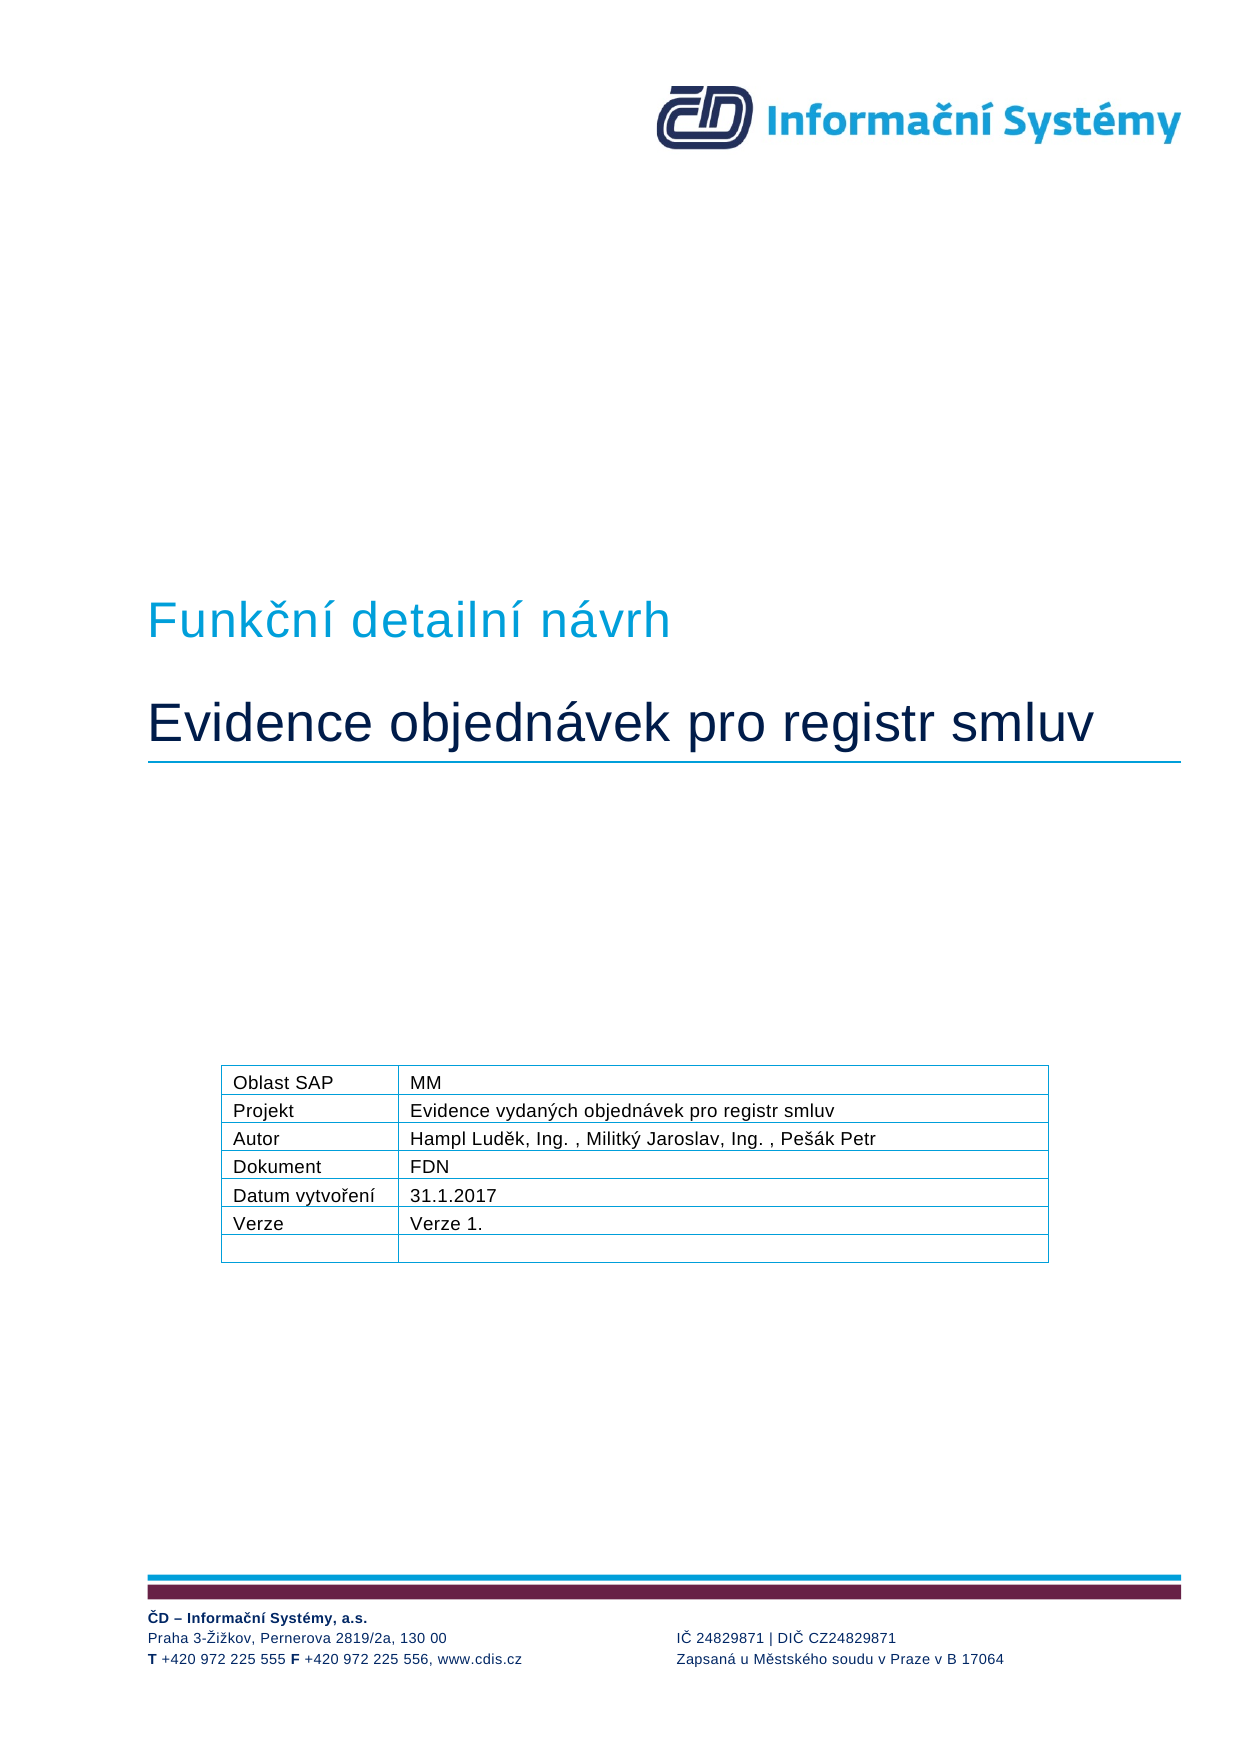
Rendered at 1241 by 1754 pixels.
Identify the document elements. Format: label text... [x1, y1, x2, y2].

table_cell [399, 1235, 1048, 1262]
table_cell [222, 1235, 398, 1262]
subtitle Funkční detailní návrh [148, 590, 1181, 647]
table_cell FDN [399, 1151, 1048, 1178]
table_cell Verze 1. [399, 1207, 1048, 1234]
table_cell , Militký Jaroslav, Ing. , Pešák Petr [399, 1123, 1048, 1150]
table_cell Autor [222, 1123, 398, 1150]
table_cell Evidence vydaných objednávek pro registr smluv [399, 1095, 1048, 1122]
picture [656, 86, 1182, 155]
table_cell 31.1.2017 [399, 1179, 1048, 1206]
table_cell Dokument [222, 1151, 398, 1178]
title Evidence objednávek pro registr smluv [148, 691, 1181, 761]
table_header MM [399, 1066, 1048, 1093]
table_cell Projekt [222, 1095, 398, 1122]
table_header Oblast SAP [222, 1066, 398, 1093]
table_cell Datum vytvoření [222, 1179, 398, 1206]
table_cell Verze [222, 1207, 398, 1234]
